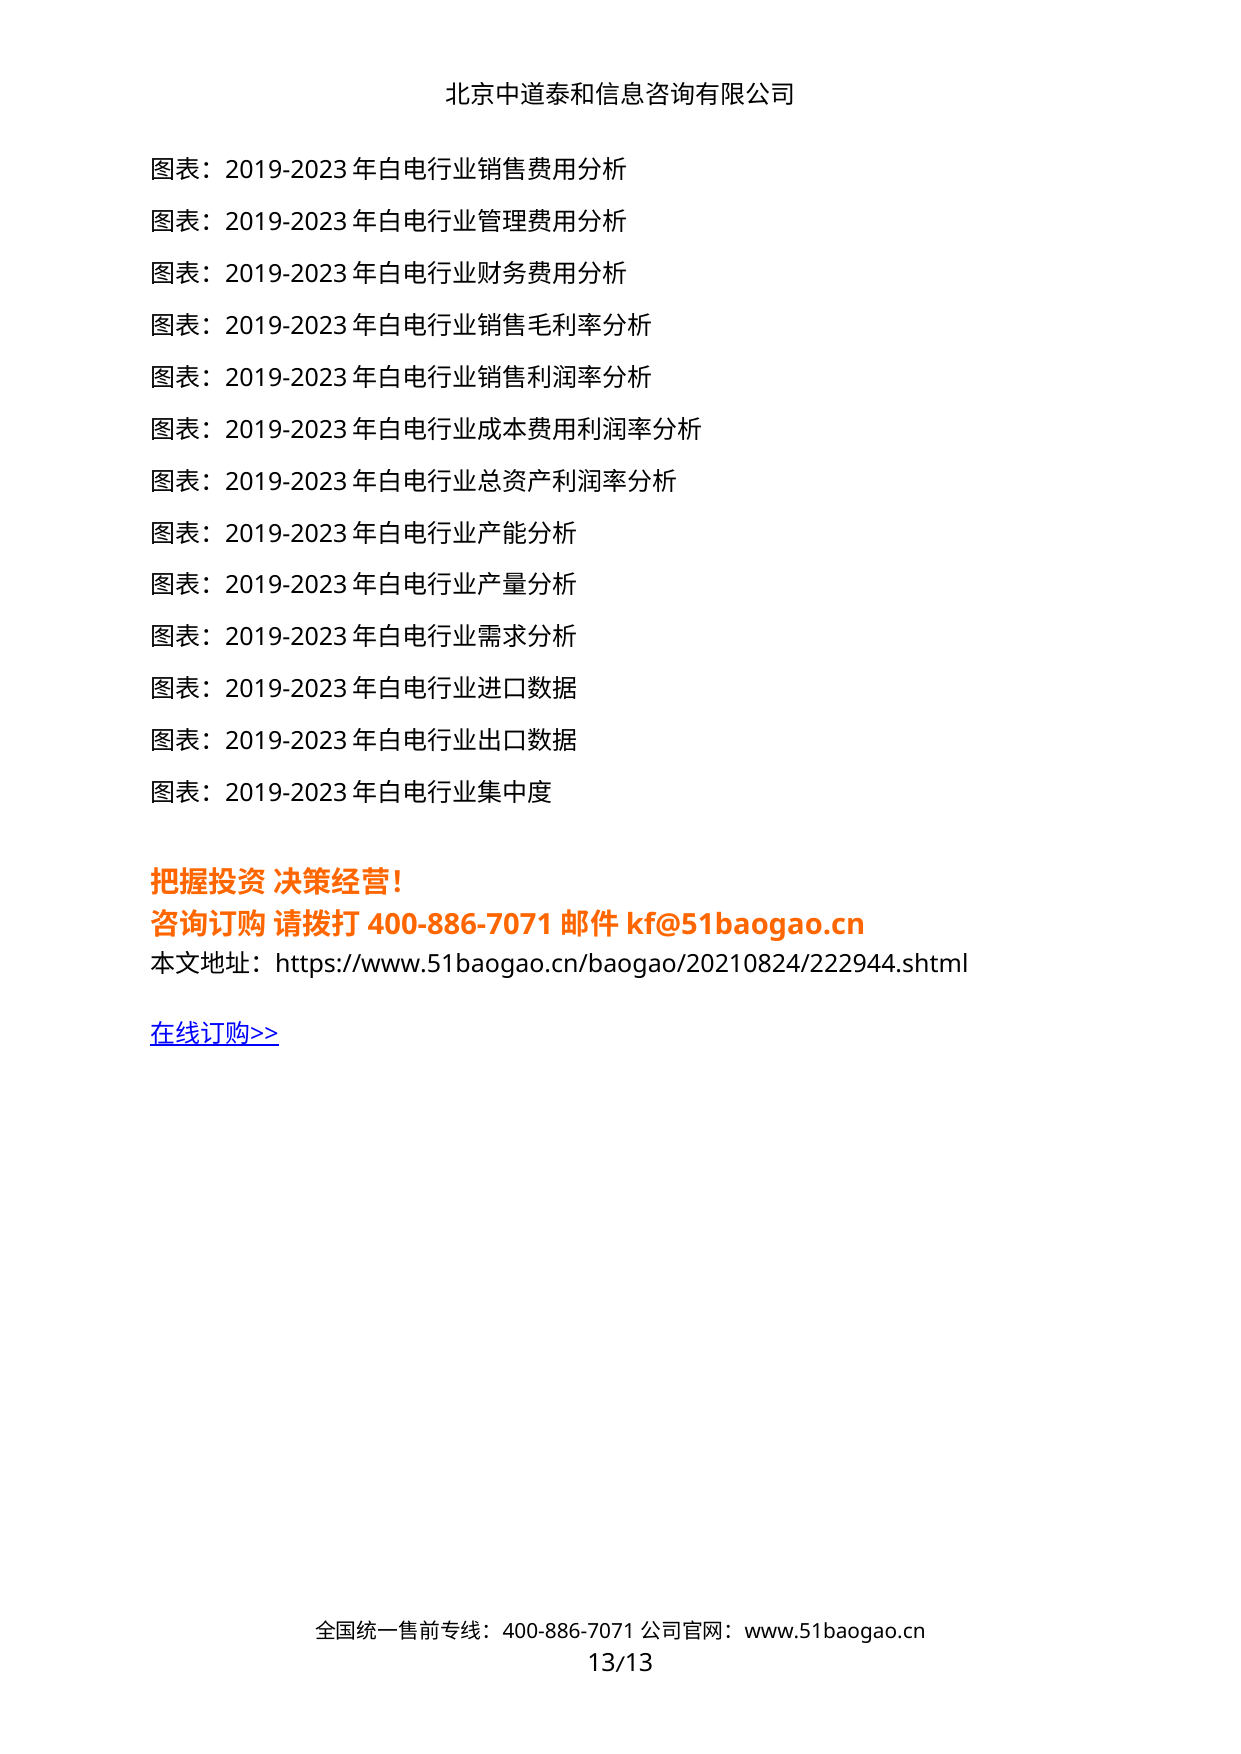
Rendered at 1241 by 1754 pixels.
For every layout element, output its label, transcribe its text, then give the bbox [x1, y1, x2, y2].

text 图表：2019-2023年白电行业需求分析 [150, 617, 1090, 653]
text 图表：2019-2023年白电行业财务费用分析 [150, 254, 1090, 290]
text 图表：2019-2023年白电行业销售毛利率分析 [150, 306, 1090, 342]
text 图表：2019-2023年白电行业成本费用利润率分析 [150, 409, 1090, 446]
text 图表：2019-2023年白电行业产量分析 [150, 565, 1090, 601]
text 把握投资 决策经营！咨询订购 请拨打 400-886-7071 邮件 kf@51baogao.cn本文地址：https://www.51baogao.cn/baogao/20210824/222944.shtml [150, 824, 1090, 979]
text 图表：2019-2023年白电行业总资产利润率分析 [150, 461, 1090, 497]
text 图表：2019-2023年白电行业销售利润率分析 [150, 357, 1090, 394]
text 在线订购>> [150, 979, 1090, 1050]
text 图表：2019-2023年白电行业进口数据 [150, 669, 1090, 705]
text 图表：2019-2023年白电行业出口数据 [150, 721, 1090, 757]
text 图表：2019-2023年白电行业管理费用分析 [150, 202, 1090, 238]
text 图表：2019-2023年白电行业产能分析 [150, 513, 1090, 549]
text 图表：2019-2023年白电行业集中度 [150, 772, 1090, 809]
text 图表：2019-2023年白电行业销售费用分析 [150, 150, 1090, 186]
